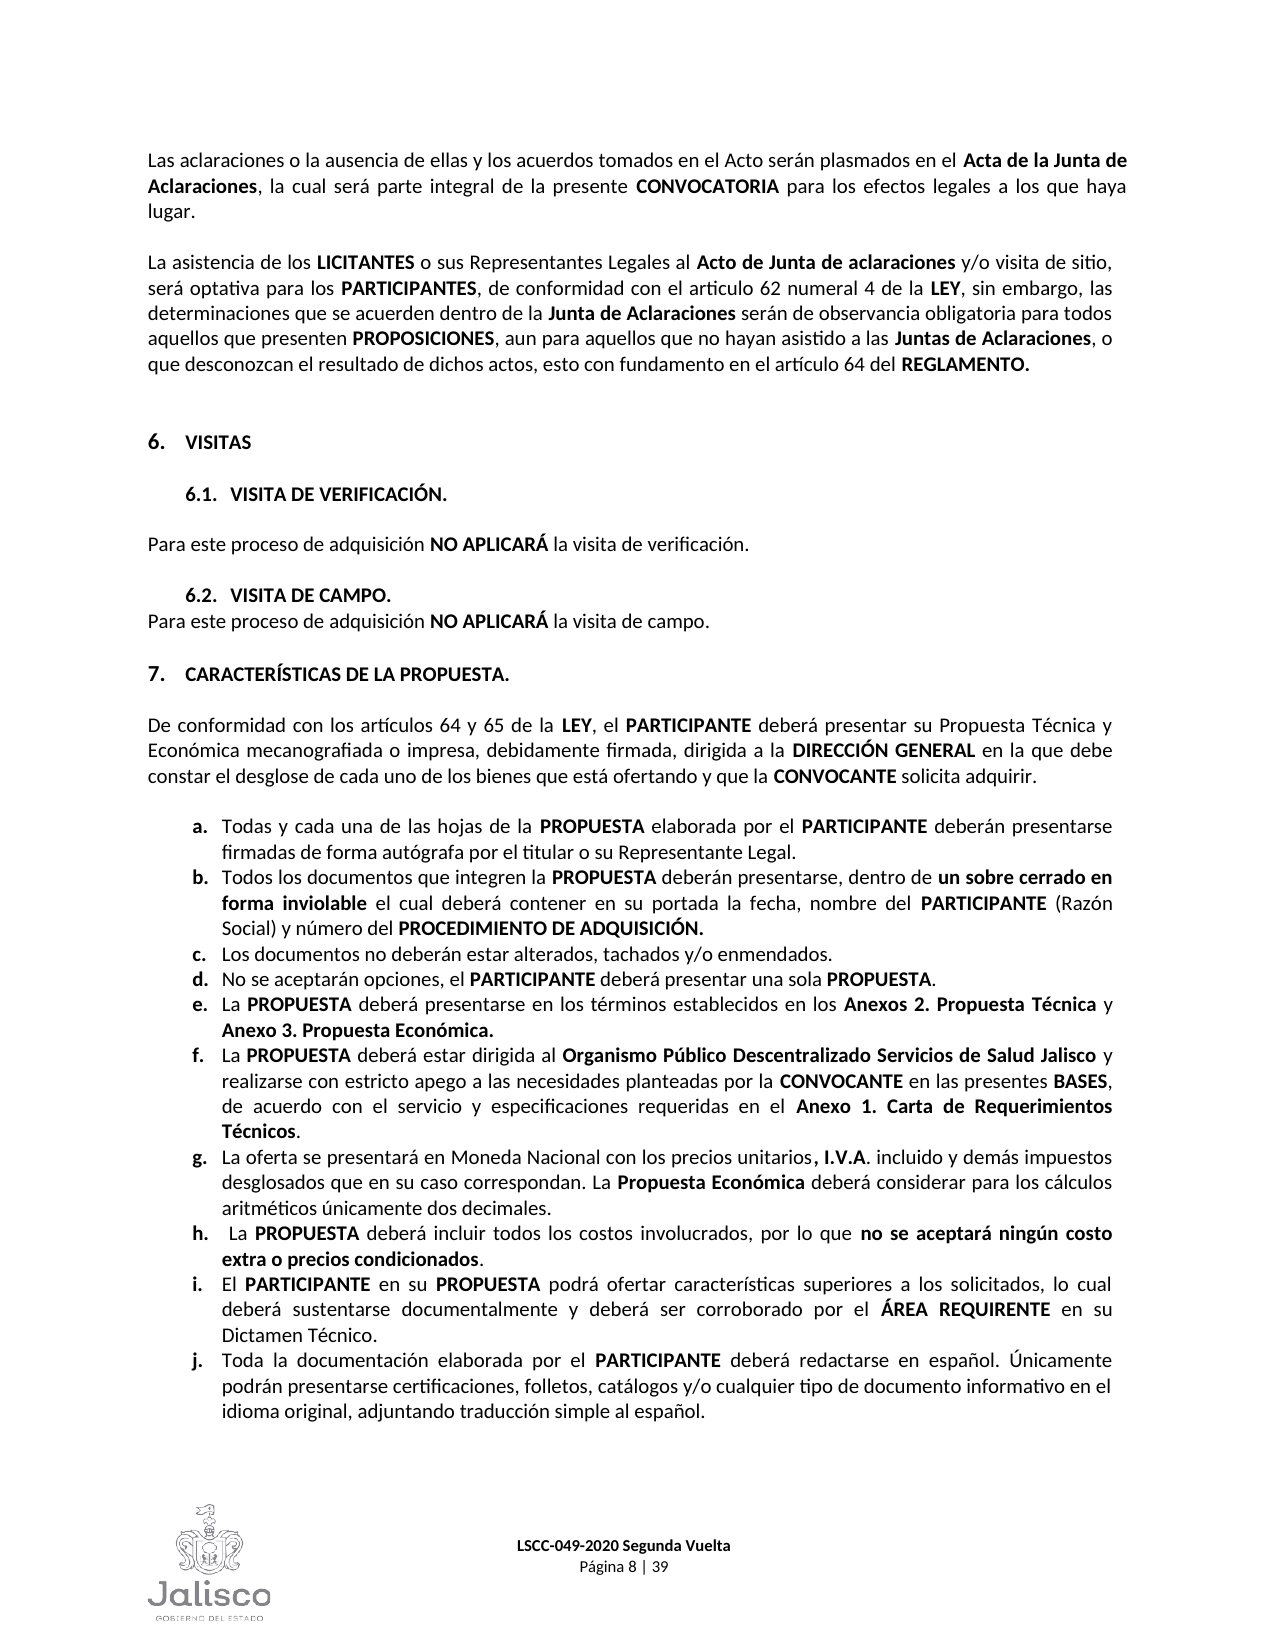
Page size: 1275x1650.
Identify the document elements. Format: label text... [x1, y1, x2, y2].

list VISITAS [148, 427, 1113, 455]
list El PARTICIPANTE en su PROPUESTA podrá ofertar características superiores a los solicitados, lo cual deberá sustentarse documentalmente y deberá ser corroborado por el ÁREA REQUIRENTE en su Dictamen Técnico. [192, 1271, 1113, 1347]
list La PROPUESTA deberá presentarse en los términos establecidos en los Anexos 2. Propuesta Técnica y Anexo 3. Propuesta Económica. [192, 992, 1113, 1042]
list La PROPUESTA deberá incluir todos los costos involucrados, por lo que no se aceptará ningún costo extra o precios condicionados. [192, 1220, 1113, 1271]
text La asistencia de los LICITANTES o sus Representantes Legales al Acto de Junta de aclaraciones y/o visita de sitio, será optativa para los PARTICIPANTES, de conformidad con el articulo 62 numeral 4 de la LEY, sin embargo, las determinaciones que se acuerden dentro de la Junta de Aclaraciones serán de observancia obligatoria para todos aquellos que presenten PROPOSICIONES, aun para aquellos que no hayan asistido a las Juntas de Aclaraciones, o que desconozcan el resultado de dichos actos, esto con fundamento en el artículo 64 del REGLAMENTO. [148, 249, 1113, 376]
list VISITA DE CAMPO. [185, 582, 1113, 608]
text De conformidad con los artículos 64 y 65 de la LEY, el PARTICIPANTE deberá presentar su Propuesta Técnica y Económica mecanografiada o impresa, debidamente firmada, dirigida a la DIRECCIÓN GENERAL en la que debe constar el desglose de cada uno de los bienes que está ofertando y que la CONVOCANTE solicita adquirir. [148, 712, 1113, 788]
list La oferta se presentará en Moneda Nacional con los precios unitarios, I.V.A. incluido y demás impuestos desglosados que en su caso correspondan. La Propuesta Económica deberá considerar para los cálculos aritméticos únicamente dos decimales. [192, 1144, 1113, 1220]
list Toda la documentación elaborada por el PARTICIPANTE deberá redactarse en español. Únicamente podrán presentarse certificaciones, folletos, catálogos y/o cualquier tipo de documento informativo en el idioma original, adjuntando traducción simple al español. [192, 1347, 1113, 1424]
list No se aceptarán opciones, el PARTICIPANTE deberá presentar una sola PROPUESTA. [192, 966, 1113, 992]
text Para este proceso de adquisición NO APLICARÁ la visita de verificación. [148, 532, 1113, 557]
text Las aclaraciones o la ausencia de ellas y los acuerdos tomados en el Acto serán plasmados en el Acta de la Junta de Aclaraciones, la cual será parte integral de la presente CONVOCATORIA para los efectos legales a los que haya lugar. [148, 148, 1127, 224]
list Todas y cada una de las hojas de la PROPUESTA elaborada por el PARTICIPANTE deberán presentarse firmadas de forma autógrafa por el titular o su Representante Legal. [192, 814, 1113, 864]
picture [147, 1504, 271, 1621]
list VISITA DE VERIFICACIÓN. [185, 481, 1113, 506]
list Todos los documentos que integren la PROPUESTA deberán presentarse, dentro de un sobre cerrado en forma inviolable el cual deberá contener en su portada la fecha, nombre del PARTICIPANTE (Razón Social) y número del PROCEDIMIENTO DE ADQUISICIÓN. [192, 864, 1113, 941]
text Para este proceso de adquisición NO APLICARÁ la visita de campo. [148, 608, 1113, 633]
list CARACTERÍSTICAS DE LA PROPUESTA. [148, 659, 1113, 687]
list La PROPUESTA deberá estar dirigida al Organismo Público Descentralizado Servicios de Salud Jalisco y realizarse con estricto apego a las necesidades planteadas por la CONVOCANTE en las presentes BASES, de acuerdo con el servicio y especificaciones requeridas en el Anexo 1. Carta de Requerimientos Técnicos. [192, 1042, 1113, 1144]
list Los documentos no deberán estar alterados, tachados y/o enmendados. [192, 941, 1113, 966]
